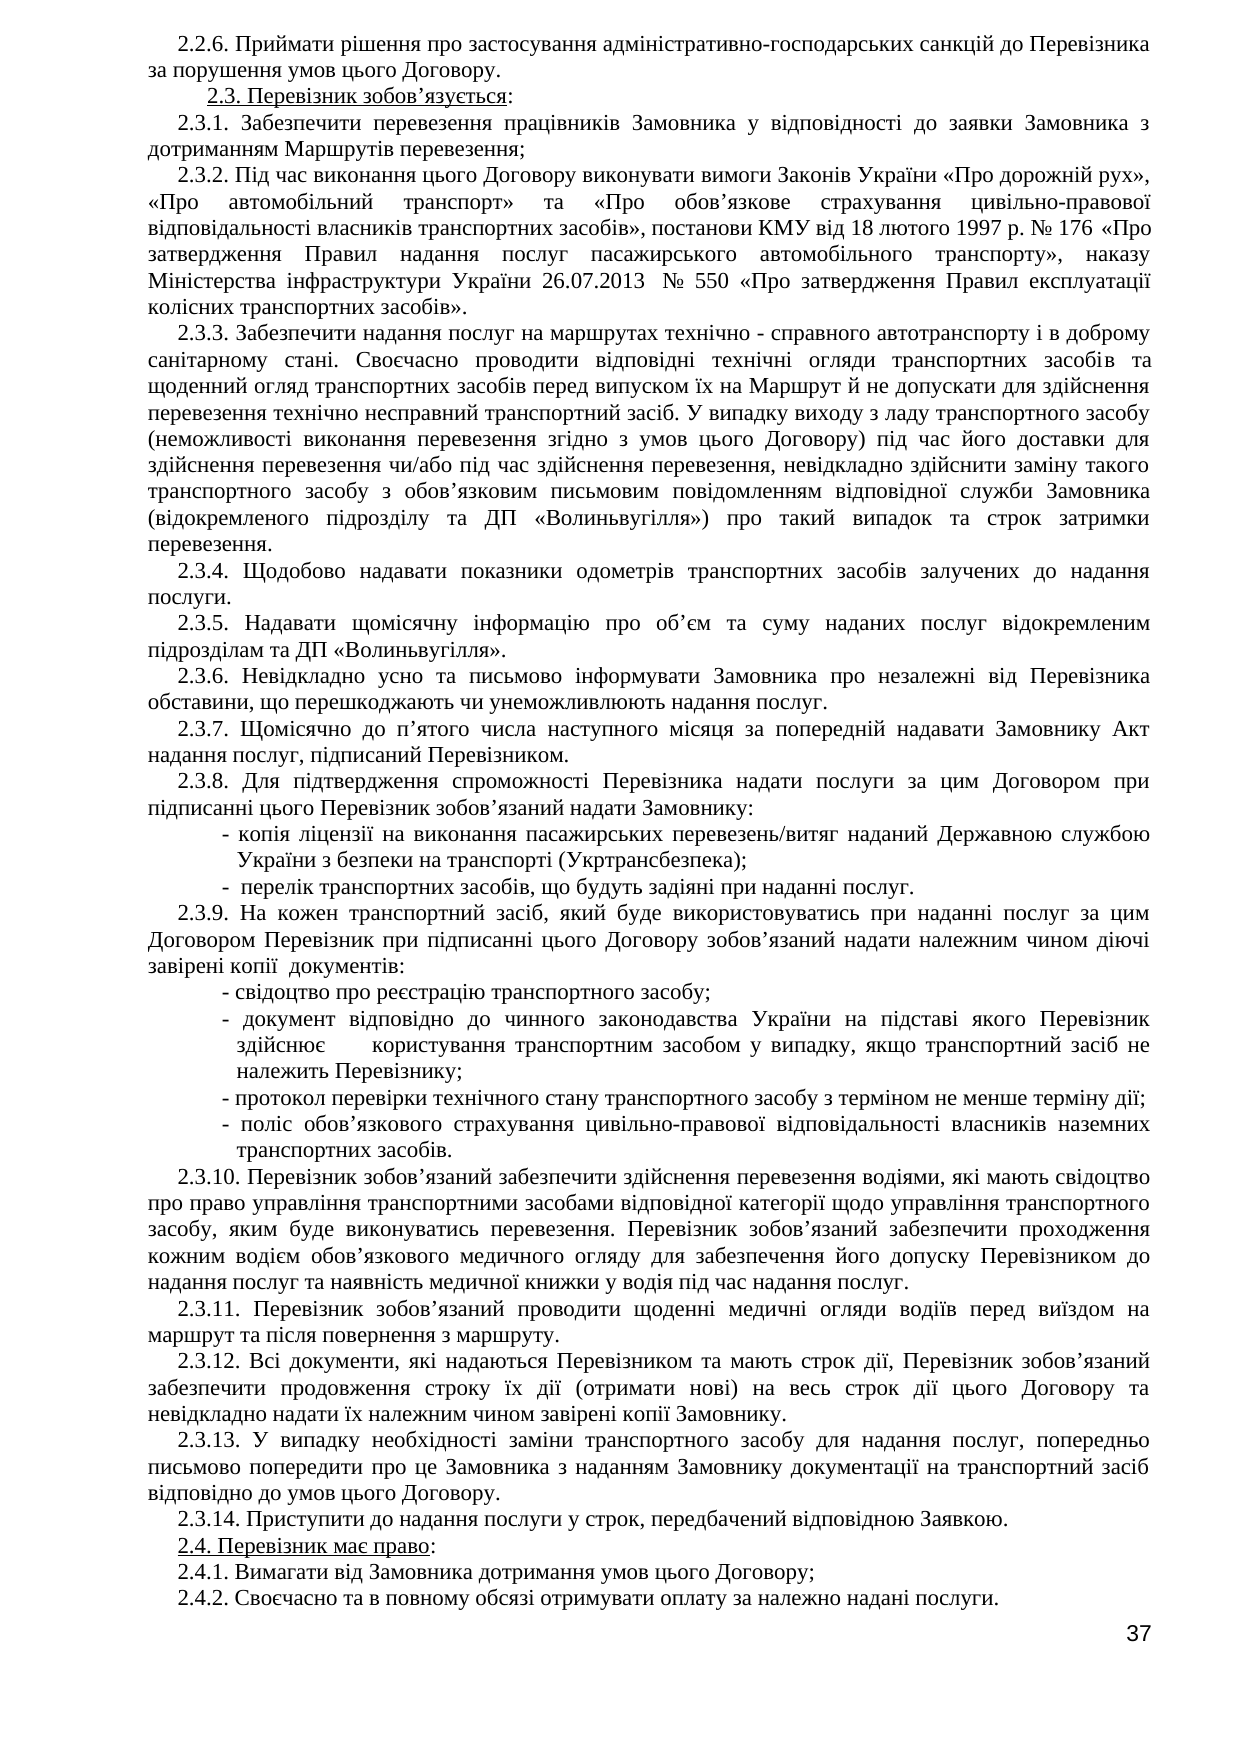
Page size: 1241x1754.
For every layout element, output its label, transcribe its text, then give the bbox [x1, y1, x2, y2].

text 2.2.6. Приймати рішення про застосування адміністративно-господарських санкцій до Перевізника за порушення умов цього Договору. [148, 29, 1152, 82]
text 2.3.6. Невідкладно усно та письмово інформувати Замовника про незалежні від Перевізника обставини, що перешкоджають чи унеможливлюють надання послуг. [148, 662, 1152, 715]
text 2.3.8. Для підтвердження спроможності Перевізника надати послуги за цим Договором при підписанні цього Перевізник зобов’язаний надати Замовнику: [148, 767, 1152, 820]
text 2.3.11. Перевізник зобов’язаний проводити щоденні медичні огляди водіїв перед виїздом на маршрут та після повернення з маршруту. [148, 1294, 1152, 1347]
text 2.3.13. У випадку необхідності заміни транспортного засобу для надання послуг, попередньо письмово попередити про це Замовника з наданням Замовнику документації на транспортний засіб відповідно до умов цього Договору. [148, 1426, 1152, 1505]
text 2.3.9. На кожен транспортний засіб, який буде використовуватись при наданні послуг за цим Договором Перевізник при підписанні цього Договору зобов’язаний надати належним чином діючі завірені копії документів: [148, 899, 1152, 978]
text 2.3.5. Надавати щомісячну інформацію про об’єм та суму наданих послуг відокремленим підрозділам та ДП «Волиньвугілля». [148, 609, 1152, 662]
text 2.3.2. Під час виконання цього Договору виконувати вимоги Законів України «Про дорожній рух», «Про автомобільний транспорт» та «Про обов’язкове страхування цивільно-правової відповідальності власників транспортних засобів», постанови КМУ від 18 лютого 1997 р. № 176 «Про затвердження Правил надання послуг пасажирського автомобільного транспорту», наказу Міністерства інфраструктури України 26.07.2013 № 550 «Про затвердження Правил експлуатації колісних транспортних засобів». [148, 161, 1152, 319]
text - протокол перевірки технічного стану транспортного засобу з терміном не менше терміну дії; [222, 1084, 1152, 1110]
text 2.4. Перевізник має право: [148, 1532, 1152, 1558]
text - копія ліцензії на виконання пасажирських перевезень/витяг наданий Державною службою України з безпеки на транспорті (Укртрансбезпека); [222, 820, 1152, 873]
text 2.4.2. Своєчасно та в повному обсязі отримувати оплату за належно надані послуги. [148, 1584, 1152, 1611]
text 2.3.7. Щомісячно до п’ятого числа наступного місяця за попередній надавати Замовнику Акт надання послуг, підписаний Перевізником. [148, 715, 1152, 767]
text 2.3. Перевізник зобов’язується: [148, 82, 1152, 109]
text 2.3.12. Всі документи, які надаються Перевізником та мають строк дії, Перевізник зобов’язаний забезпечити продовження строку їх дії (отримати нові) на весь строк дії цього Договору та невідкладно надати їх належним чином завірені копії Замовнику. [148, 1347, 1152, 1426]
text 2.3.14. Приступити до надання послуги у строк, передбачений відповідною Заявкою. [148, 1505, 1152, 1532]
text 2.3.10. Перевізник зобов’язаний забезпечити здійснення перевезення водіями, які мають свідоцтво про право управління транспортними засобами відповідної категорії щодо управління транспортного засобу, яким буде виконуватись перевезення. Перевізник зобов’язаний забезпечити проходження кожним водієм обов’язкового медичного огляду для забезпечення його допуску Перевізником до надання послуг та наявність медичної книжки у водія під час надання послуг. [148, 1163, 1152, 1294]
text - поліс обов’язкового страхування цивільно-правової відповідальності власників наземних транспортних засобів. [222, 1110, 1152, 1163]
text - свідоцтво про реєстрацію транспортного засобу; [222, 978, 1152, 1005]
text 2.3.1. Забезпечити перевезення працівників Замовника у відповідності до заявки Замовника з дотриманням Маршрутів перевезення; [148, 109, 1152, 161]
text 2.3.3. Забезпечити надання послуг на маршрутах технічно - справного автотранспорту і в доброму санітарному стані. Своєчасно проводити відповідні технічні огляди транспортних засобів та щоденний огляд транспортних засобів перед випуском їх на Маршрут й не допускати для здійснення перевезення технічно несправний транспортний засіб. У випадку виходу з ладу транспортного засобу (неможливості виконання перевезення згідно з умов цього Договору) під час його доставки для здійснення перевезення чи/або під час здійснення перевезення, невідкладно здійснити заміну такого транспортного засобу з обов’язковим письмовим повідомленням відповідної служби Замовника (відокремленого підрозділу та ДП «Волиньвугілля») про такий випадок та строк затримки перевезення. [148, 319, 1152, 557]
text - перелік транспортних засобів, що будуть задіяні при наданні послуг. [222, 873, 1152, 899]
text 2.4.1. Вимагати від Замовника дотримання умов цього Договору; [148, 1558, 1152, 1584]
text 2.3.4. Щодобово надавати показники одометрів транспортних засобів залучених до надання послуги. [148, 557, 1152, 609]
text - документ відповідно до чинного законодавства України на підставі якого Перевізник здійснює користування транспортним засобом у випадку, якщо транспортний засіб не належить Перевізнику; [222, 1005, 1152, 1084]
